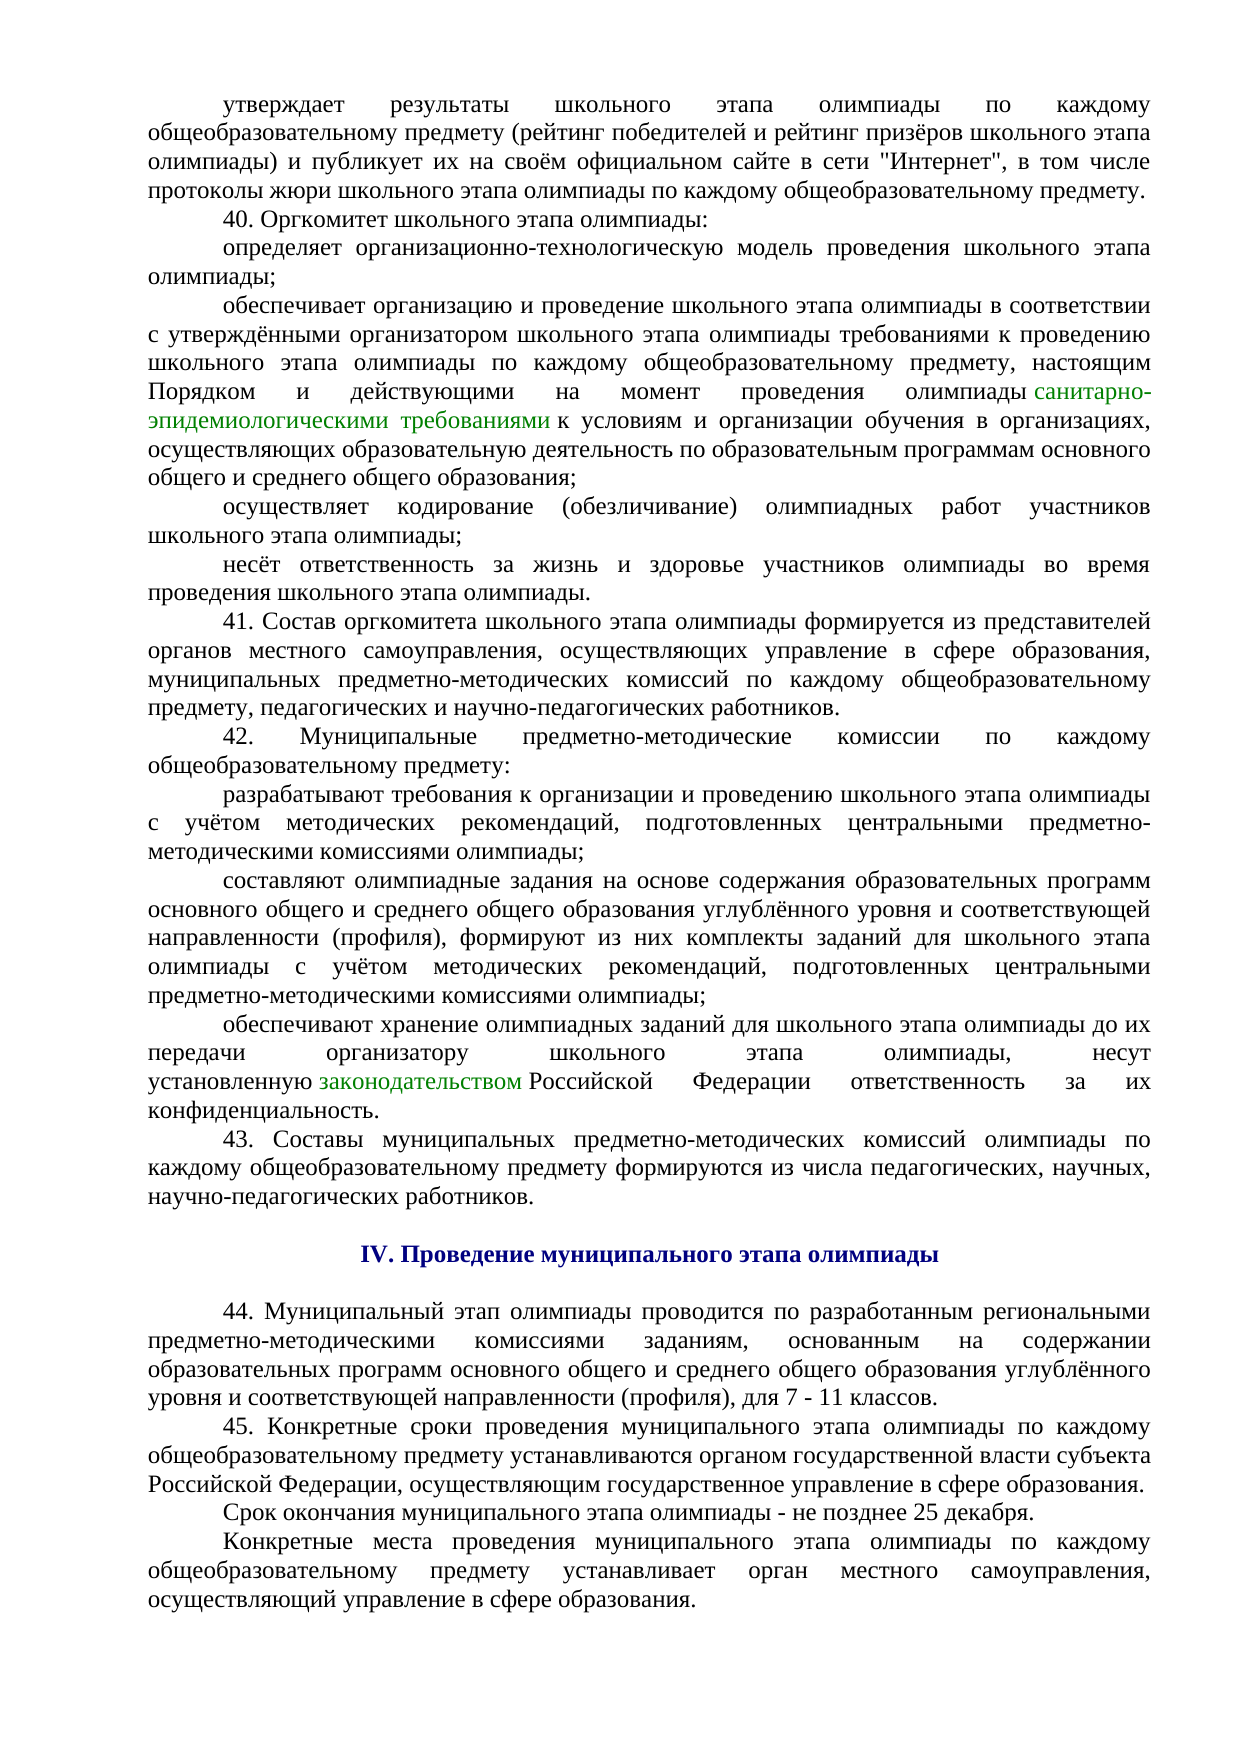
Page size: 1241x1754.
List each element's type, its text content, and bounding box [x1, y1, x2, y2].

text осуществляет кодирование (обезличивание) олимпиадных работ участников школьного этапа олимпиады; [148, 491, 1152, 549]
text IV. Проведение муниципального этапа олимпиады [148, 1239, 1152, 1267]
text 40. Оргкомитет школьного этапа олимпиады: [148, 204, 1152, 232]
text 45. Конкретные сроки проведения муниципального этапа олимпиады по каждому общеобразовательному предмету устанавливаются органом государственной власти субъекта Российской Федерации, осуществляющим государственное управление в сфере образования. [148, 1411, 1152, 1497]
text обеспечивают хранение олимпиадных заданий для школьного этапа олимпиады до их передачи организатору школьного этапа олимпиады, несут установленную законодательством Российской Федерации ответственность за их конфиденциальность. [148, 1009, 1152, 1124]
text составляют олимпиадные задания на основе содержания образовательных программ основного общего и среднего общего образования углублённого уровня и соответствующей направленности (профиля), формируют из них комплекты заданий для школьного этапа олимпиады с учётом методических рекомендаций, подготовленных центральными предметно-методическими комиссиями олимпиады; [148, 865, 1152, 1009]
text утверждает результаты школьного этапа олимпиады по каждому общеобразовательному предмету (рейтинг победителей и рейтинг призёров школьного этапа олимпиады) и публикует их на своём официальном сайте в сети "Интернет", в том числе протоколы жюри школьного этапа олимпиады по каждому общеобразовательному предмету. [148, 89, 1152, 204]
text 41. Состав оргкомитета школьного этапа олимпиады формируется из представителей органов местного самоуправления, осуществляющих управление в сфере образования, муниципальных предметно-методических комиссий по каждому общеобразовательному предмету, педагогических и научно-педагогических работников. [148, 606, 1152, 721]
text обеспечивает организацию и проведение школьного этапа олимпиады в соответствии с утверждёнными организатором школьного этапа олимпиады требованиями к проведению школьного этапа олимпиады по каждому общеобразовательному предмету, настоящим Порядком и действующими на момент проведения олимпиады санитарно-эпидемиологическими требованиями к условиям и организации обучения в организациях, осуществляющих образовательную деятельность по образовательным программам основного общего и среднего общего образования; [148, 290, 1152, 491]
text 42. Муниципальные предметно-методические комиссии по каждому общеобразовательному предмету: [148, 721, 1152, 779]
text Конкретные места проведения муниципального этапа олимпиады по каждому общеобразовательному предмету устанавливает орган местного самоуправления, осуществляющий управление в сфере образования. [148, 1526, 1152, 1612]
text разрабатывают требования к организации и проведению школьного этапа олимпиады с учётом методических рекомендаций, подготовленных центральными предметно-методическими комиссиями олимпиады; [148, 779, 1152, 865]
text 44. Муниципальный этап олимпиады проводится по разработанным региональными предметно-методическими комиссиями заданиям, основанным на содержании образовательных программ основного общего и среднего общего образования углублённого уровня и соответствующей направленности (профиля), для 7 - 11 классов. [148, 1296, 1152, 1411]
text определяет организационно-технологическую модель проведения школьного этапа олимпиады; [148, 232, 1152, 290]
text Срок окончания муниципального этапа олимпиады - не позднее 25 декабря. [148, 1497, 1152, 1526]
text несёт ответственность за жизнь и здоровье участников олимпиады во время проведения школьного этапа олимпиады. [148, 549, 1152, 606]
text 43. Составы муниципальных предметно-методических комиссий олимпиады по каждому общеобразовательному предмету формируются из числа педагогических, научных, научно-педагогических работников. [148, 1124, 1152, 1210]
